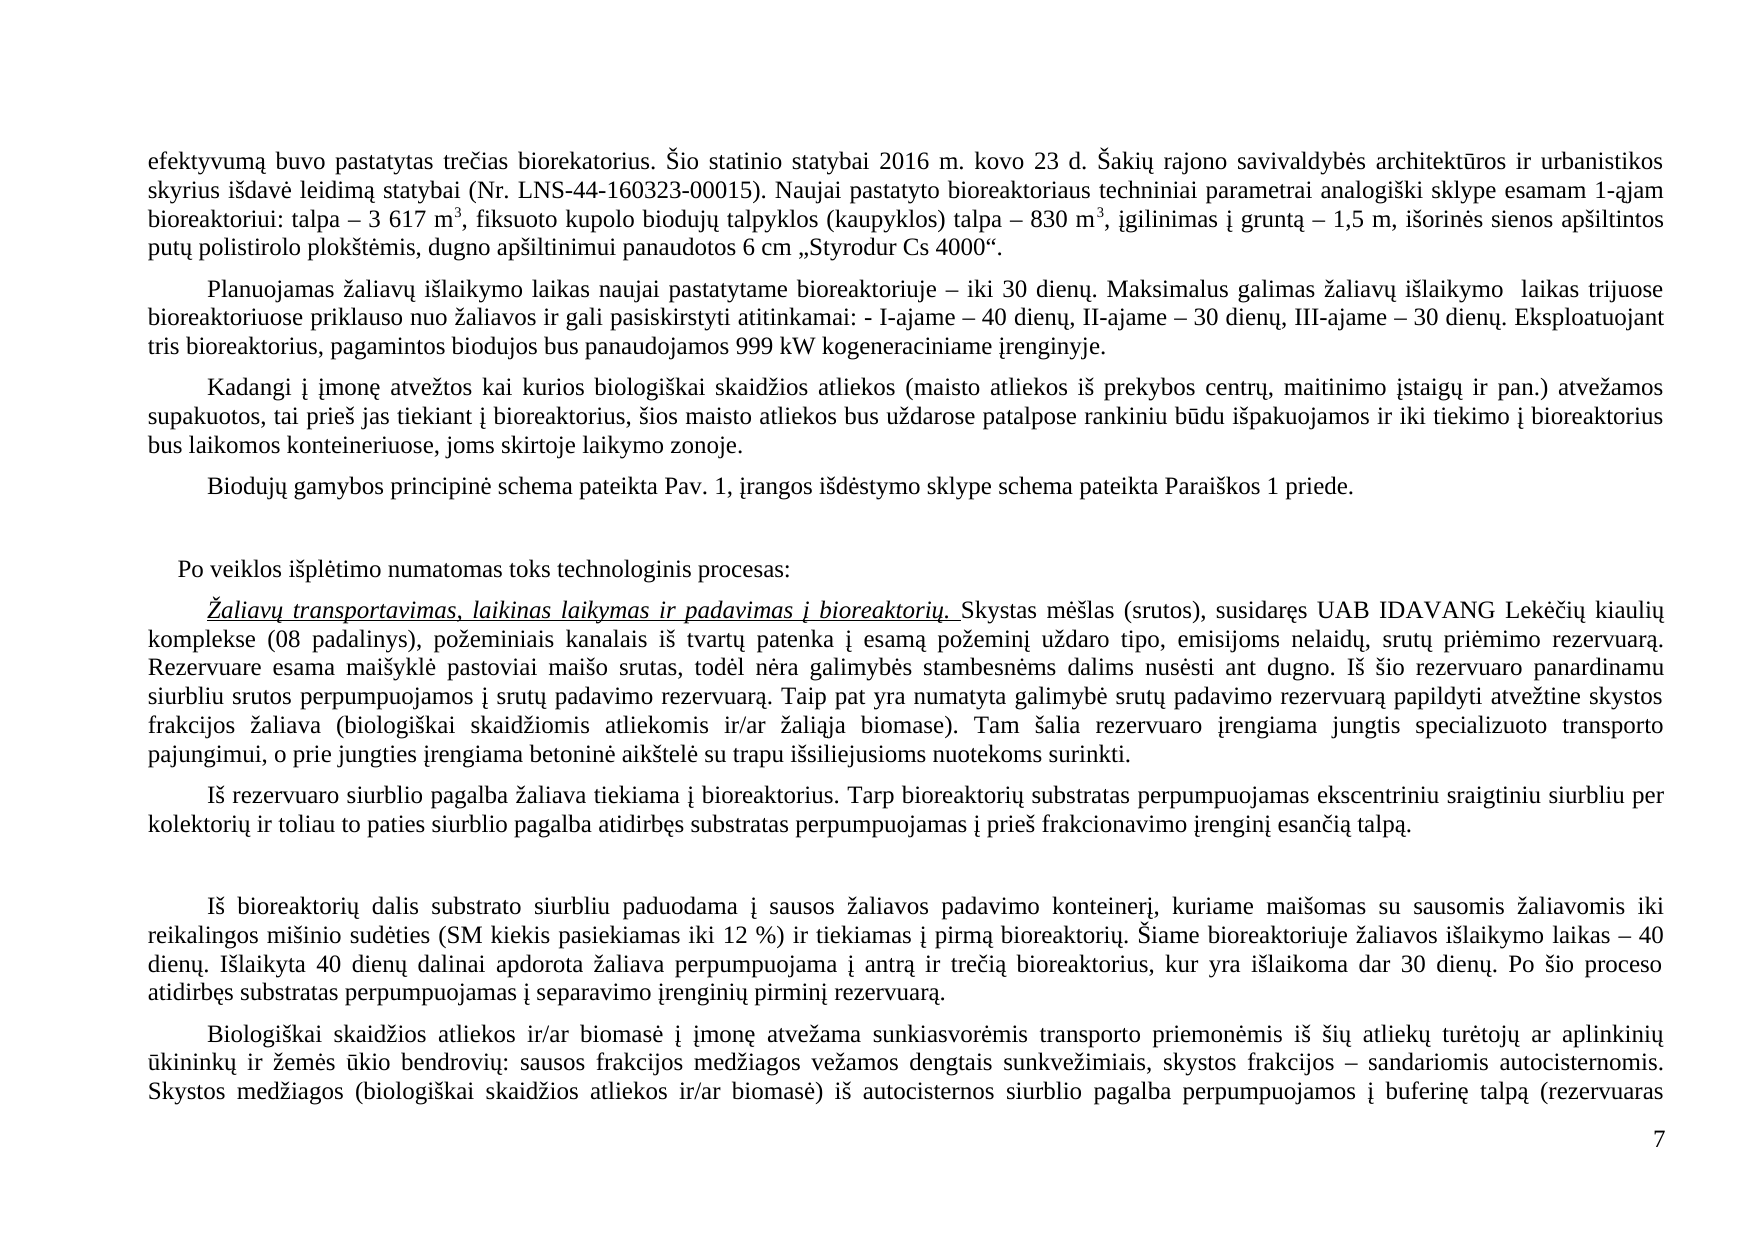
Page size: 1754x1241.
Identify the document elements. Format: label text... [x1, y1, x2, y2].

text Kadangi į įmonę atvežtos kai kurios biologiškai skaidžios atliekos (maisto atliekos iš prekybos centrų, maitinimo įstaigų ir pan.) atvežamos supakuotos, tai prieš jas tiekiant į bioreaktorius, šios maisto atliekos bus uždarose patalpose rankiniu būdu išpakuojamos ir iki tiekimo į bioreaktorius bus laikomos konteineriuose, joms skirtoje laikymo zonoje. [148, 372, 1665, 459]
text Po veiklos išplėtimo numatomas toks technologinis procesas: [148, 554, 1665, 582]
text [148, 1019, 1665, 1105]
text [148, 146, 1665, 261]
text Iš rezervuaro siurblio pagalba žaliava tiekiama į bioreaktorius. Tarp bioreaktorių substratas perpumpuojamas ekscentriniu sraigtiniu siurbliu per kolektorių ir toliau to paties siurblio pagalba atidirbęs substratas perpumpuojamas į prieš frakcionavimo įrenginį esančią talpą. [148, 780, 1665, 837]
text Iš bioreaktorių dalis substrato siurbliu paduodama į sausos žaliavos padavimo konteinerį, kuriame maišomas su sausomis žaliavomis iki reikalingos mišinio sudėties (SM kiekis pasiekiamas iki 12 %) ir tiekiamas į pirmą bioreaktorių. Šiame bioreaktoriuje žaliavos išlaikymo laikas – 40 dienų. Išlaikyta 40 dienų dalinai apdorota žaliava perpumpuojama į antrą ir trečią bioreaktorius, kur yra išlaikoma dar 30 dienų. Po šio proceso atidirbęs substratas perpumpuojamas į separavimo įrenginių pirminį rezervuarą. [148, 891, 1665, 1006]
text Žaliavų transportavimas, laikinas laikymas ir padavimas į bioreaktorių. Skystas mėšlas (srutos), susidaręs UAB IDAVANG Lekėčių kiaulių komplekse (08 padalinys), požeminiais kanalais iš tvartų patenka į esamą požeminį uždaro tipo, emisijoms nelaidų, srutų priėmimo rezervuarą. Rezervuare esama maišyklė pastoviai maišo srutas, todėl nėra galimybės stambesnėms dalims nusėsti ant dugno. Iš šio rezervuaro panardinamu siurbliu srutos perpumpuojamos į srutų padavimo rezervuarą. Taip pat yra numatyta galimybė srutų padavimo rezervuarą papildyti atvežtine skystos frakcijos žaliava (biologiškai skaidžiomis atliekomis ir/ar žaliąja biomase). Tam šalia rezervuaro įrengiama jungtis specializuoto transporto pajungimui, o prie jungties įrengiama betoninė aikštelė su trapu išsiliejusioms nuotekoms surinkti. [148, 595, 1665, 767]
text Biodujų gamybos principinė schema pateikta Pav. 1, įrangos išdėstymo sklype schema pateikta Paraiškos 1 priede. [148, 471, 1665, 500]
text Planuojamas žaliavų išlaikymo laikas naujai pastatytame bioreaktoriuje – iki 30 dienų. Maksimalus galimas žaliavų išlaikymo laikas trijuose bioreaktoriuose priklauso nuo žaliavos ir gali pasiskirstyti atitinkamai: - I-ajame – 40 dienų, II-ajame – 30 dienų, III-ajame – 30 dienų. Eksploatuojant tris bioreaktorius, pagamintos biodujos bus panaudojamos 999 kW kogeneraciniame įrenginyje. [148, 274, 1665, 360]
